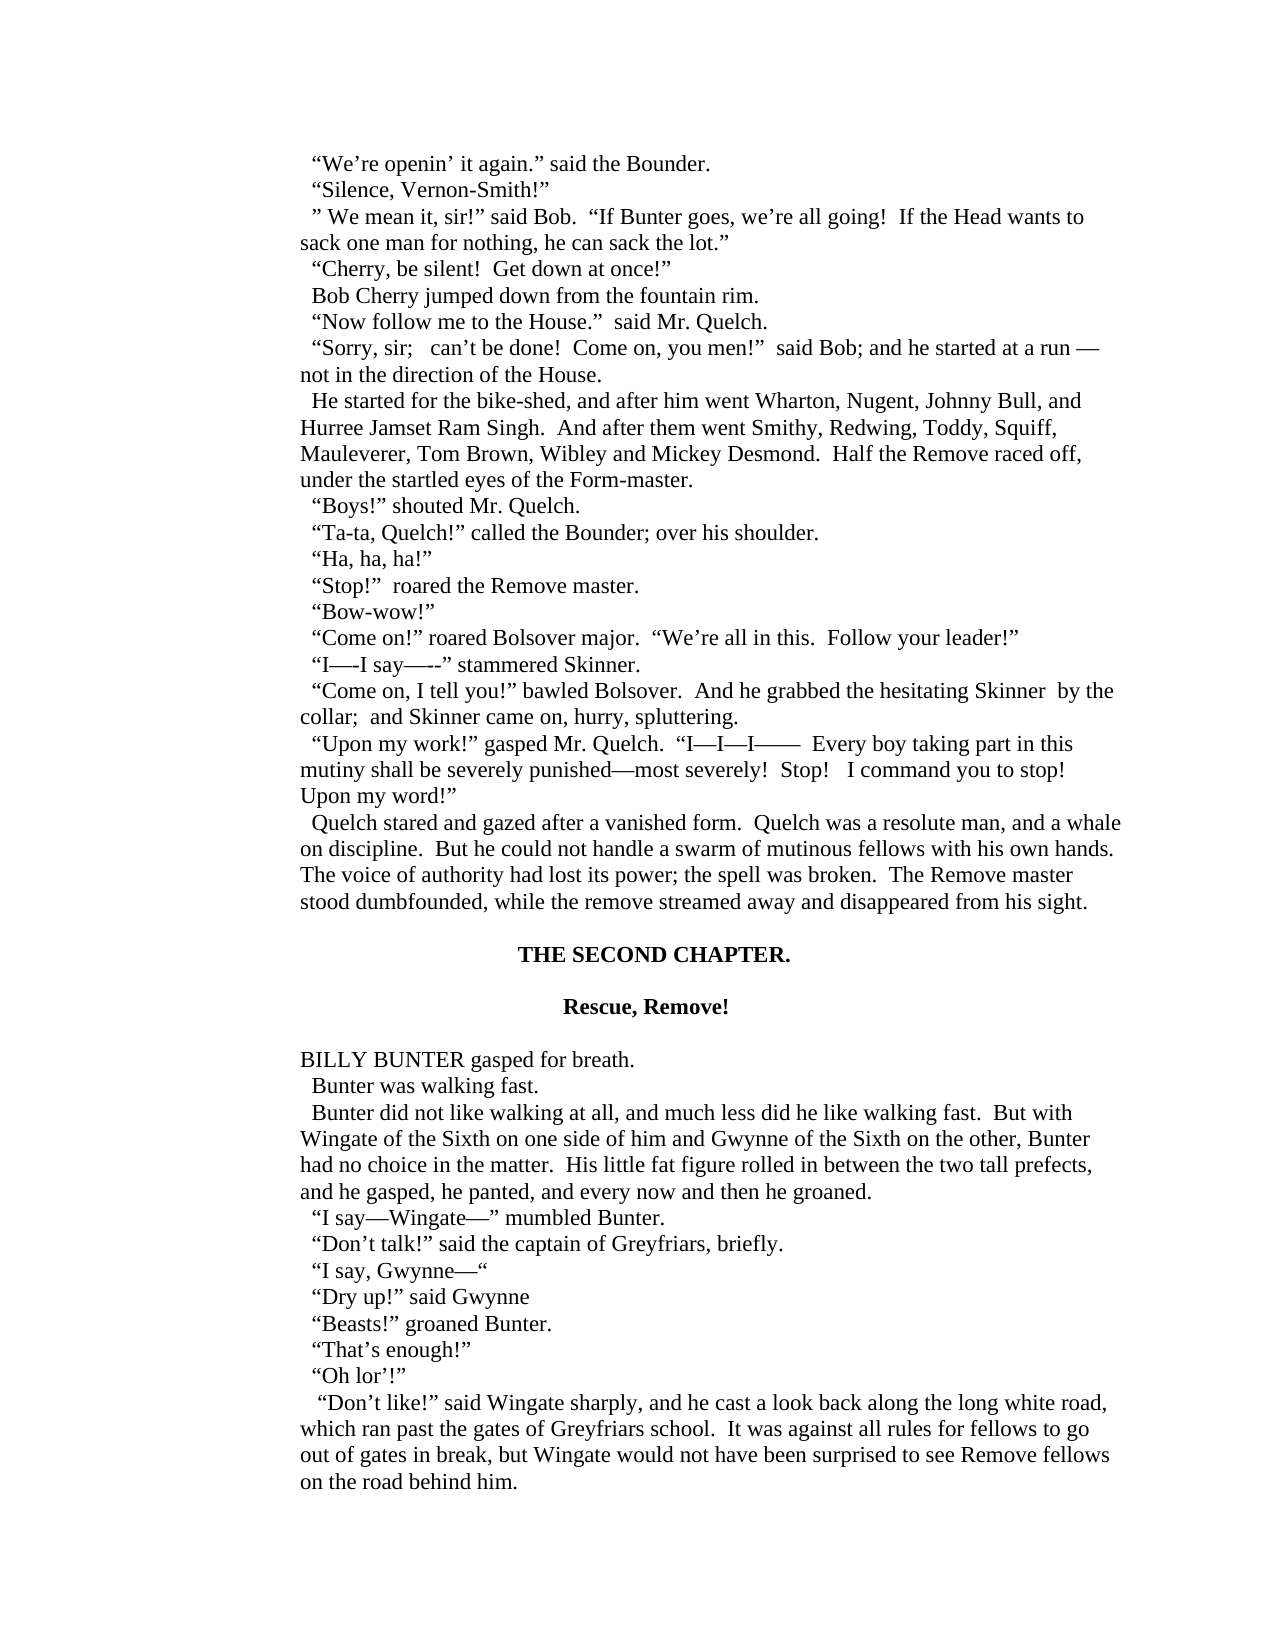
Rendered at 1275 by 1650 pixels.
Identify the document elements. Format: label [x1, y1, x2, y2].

text [225, 150, 1125, 1494]
